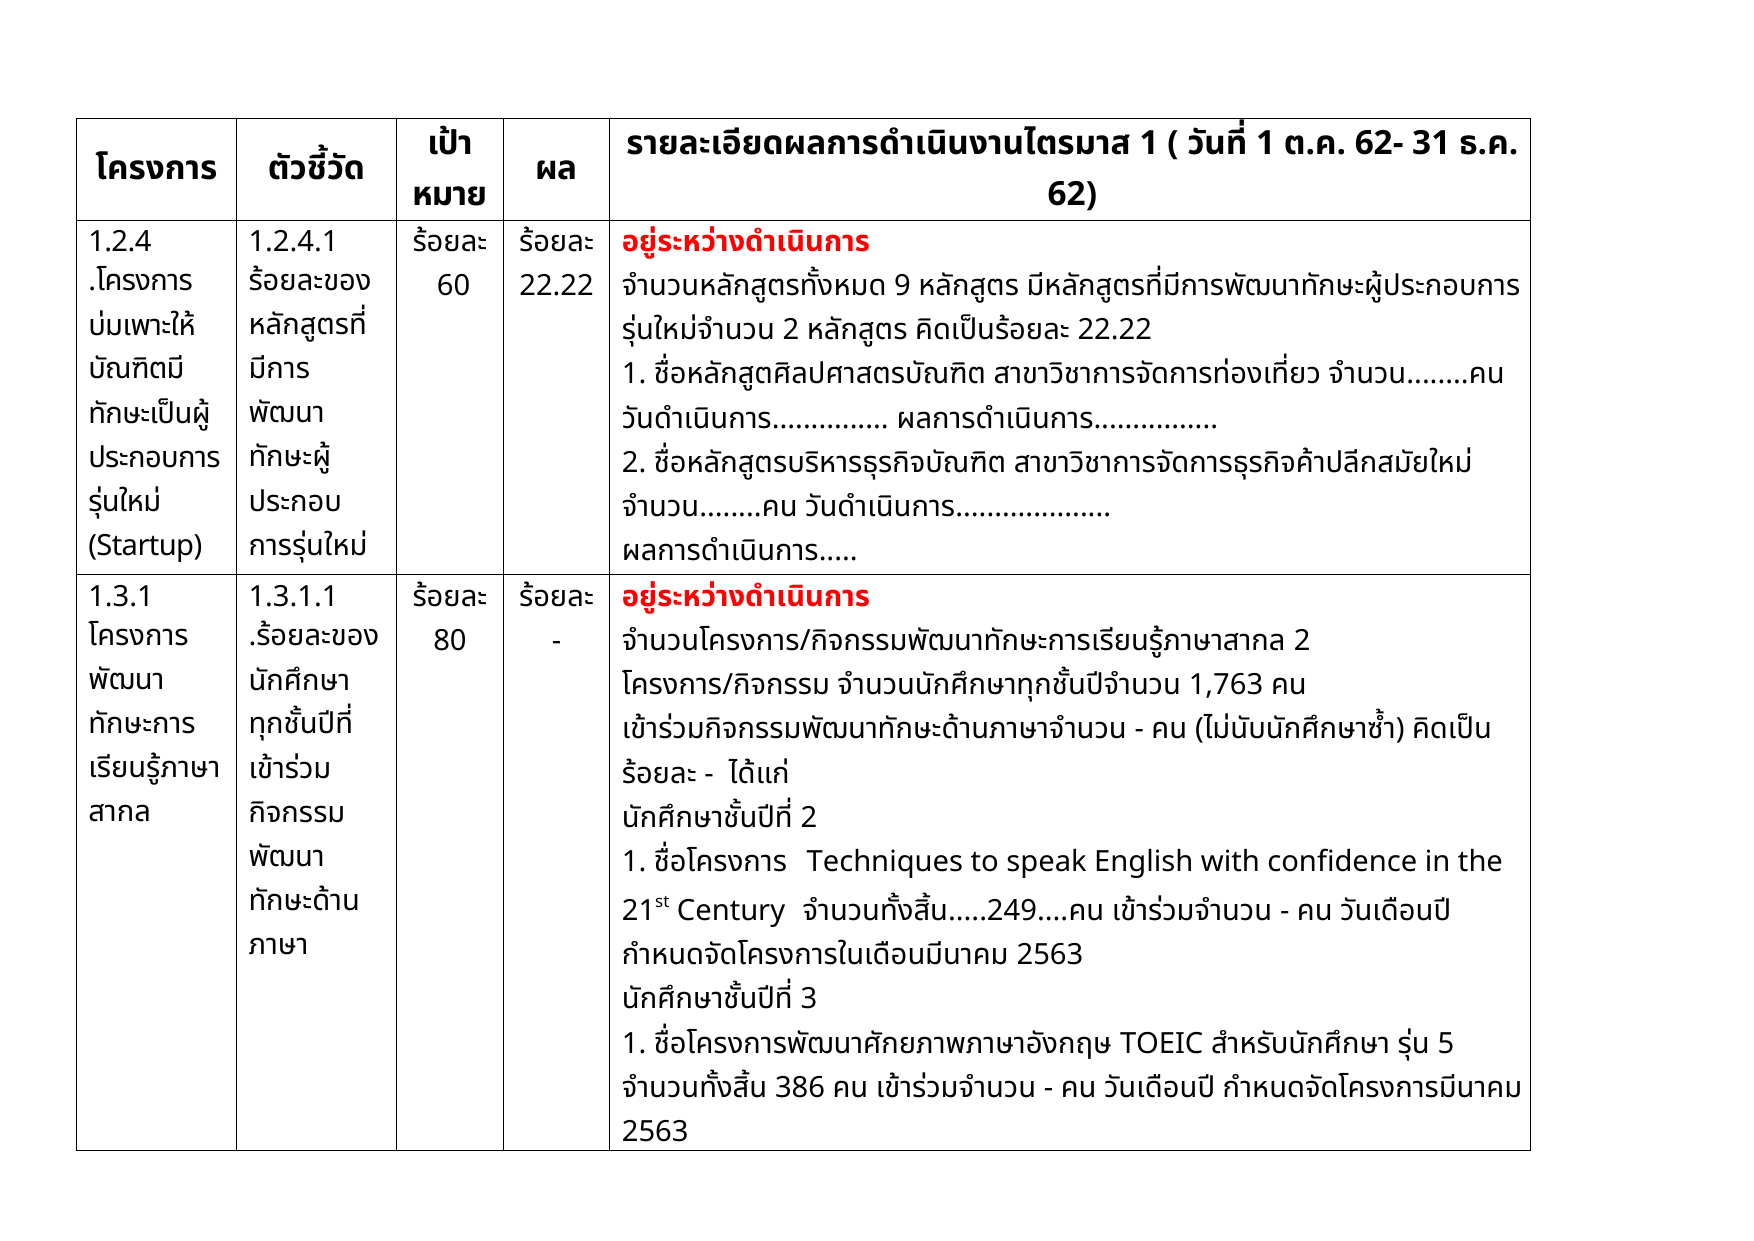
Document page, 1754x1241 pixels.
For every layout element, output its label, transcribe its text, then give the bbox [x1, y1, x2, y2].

table_cell ร้อยละ 80 [397, 575, 503, 1150]
table_cell ร้อยละ 22.22 [504, 221, 609, 574]
table_header เป้าหมาย [397, 119, 503, 220]
table_cell 1.2.4 .โครงการบ่มเพาะให้บัณฑิตมีทักษะเป็นผู้ประกอบการรุ่นใหม่ (Startup) [77, 221, 236, 574]
table_cell ร้อยละ 60 [397, 221, 503, 574]
table_header ตัวชี้วัด [237, 119, 396, 220]
table_cell อยู่ระหว่างดำเนินการ จำนวนหลักสูตรทั้งหมด 9 หลักสูตร มีหลักสูตรที่มีการพัฒนาทักษะผู้ประกอบการรุ่นใหม่จำนวน 2 หลักสูตร คิดเป็นร้อยละ 22.22 1. ชื่อหลักสูตศิลปศาสตรบัณฑิต สาขาวิชาการจัดการท่องเที่ยว จำนวน........คน วันดำเนินการ............... ผลการดำเนินการ................ 2. ชื่อหลักสูตรบริหารธุรกิจบัณฑิต สาขาวิชาการจัดการธุรกิจค้าปลีกสมัยใหม่ จำนวน........คน วันดำเนินการ.................... ผลการดำเนินการ..... [610, 221, 1530, 574]
table_cell 1.3.1 โครงการพัฒนาทักษะการเรียนรู้ภาษาสากล [77, 575, 236, 1150]
table_cell ร้อยละ - [504, 575, 609, 1150]
table_header รายละเอียดผลการดำเนินงานไตรมาส 1 ( วันที่ 1 ต.ค. 62- 31 ธ.ค. 62) [610, 119, 1530, 220]
table_header โครงการ [77, 119, 236, 220]
table_cell 1.2.4.1 ร้อยละของหลักสูตรที่มีการพัฒนาทักษะผู้ประกอบการรุ่นใหม่ [237, 221, 396, 574]
table_cell อยู่ระหว่างดำเนินการ จำนวนโครงการ/กิจกรรมพัฒนาทักษะการเรียนรู้ภาษาสากล 2 โครงการ/กิจกรรม จำนวนนักศึกษาทุกชั้นปีจำนวน 1,763 คน เข้าร่วมกิจกรรมพัฒนาทักษะด้านภาษาจำนวน - คน (ไม่นับนักศึกษาซ้ำ) คิดเป็นร้อยละ - ได้แก่ นักศึกษาชั้นปีที่ 2 1. ชื่อโครงการ Techniques to speak English with confidence in the 21st Century จำนวนทั้งสิ้น.....249....คน เข้าร่วมจำนวน - คน วันเดือนปี กำหนดจัดโครงการในเดือนมีนาคม 2563 นักศึกษาชั้นปีที่ 3 1. ชื่อโครงการพัฒนาศักยภาพภาษาอังกฤษ TOEIC สำหรับนักศึกษา รุ่น 5 จำนวนทั้งสิ้น 386 คน เข้าร่วมจำนวน - คน วันเดือนปี กำหนดจัดโครงการมีนาคม 2563 [610, 575, 1530, 1150]
table_cell 1.3.1.1.ร้อยละของนักศึกษา ทุกชั้นปีที่เข้าร่วมกิจกรรมพัฒนาทักษะด้านภาษา [237, 575, 396, 1150]
table_header ผล [504, 119, 609, 220]
